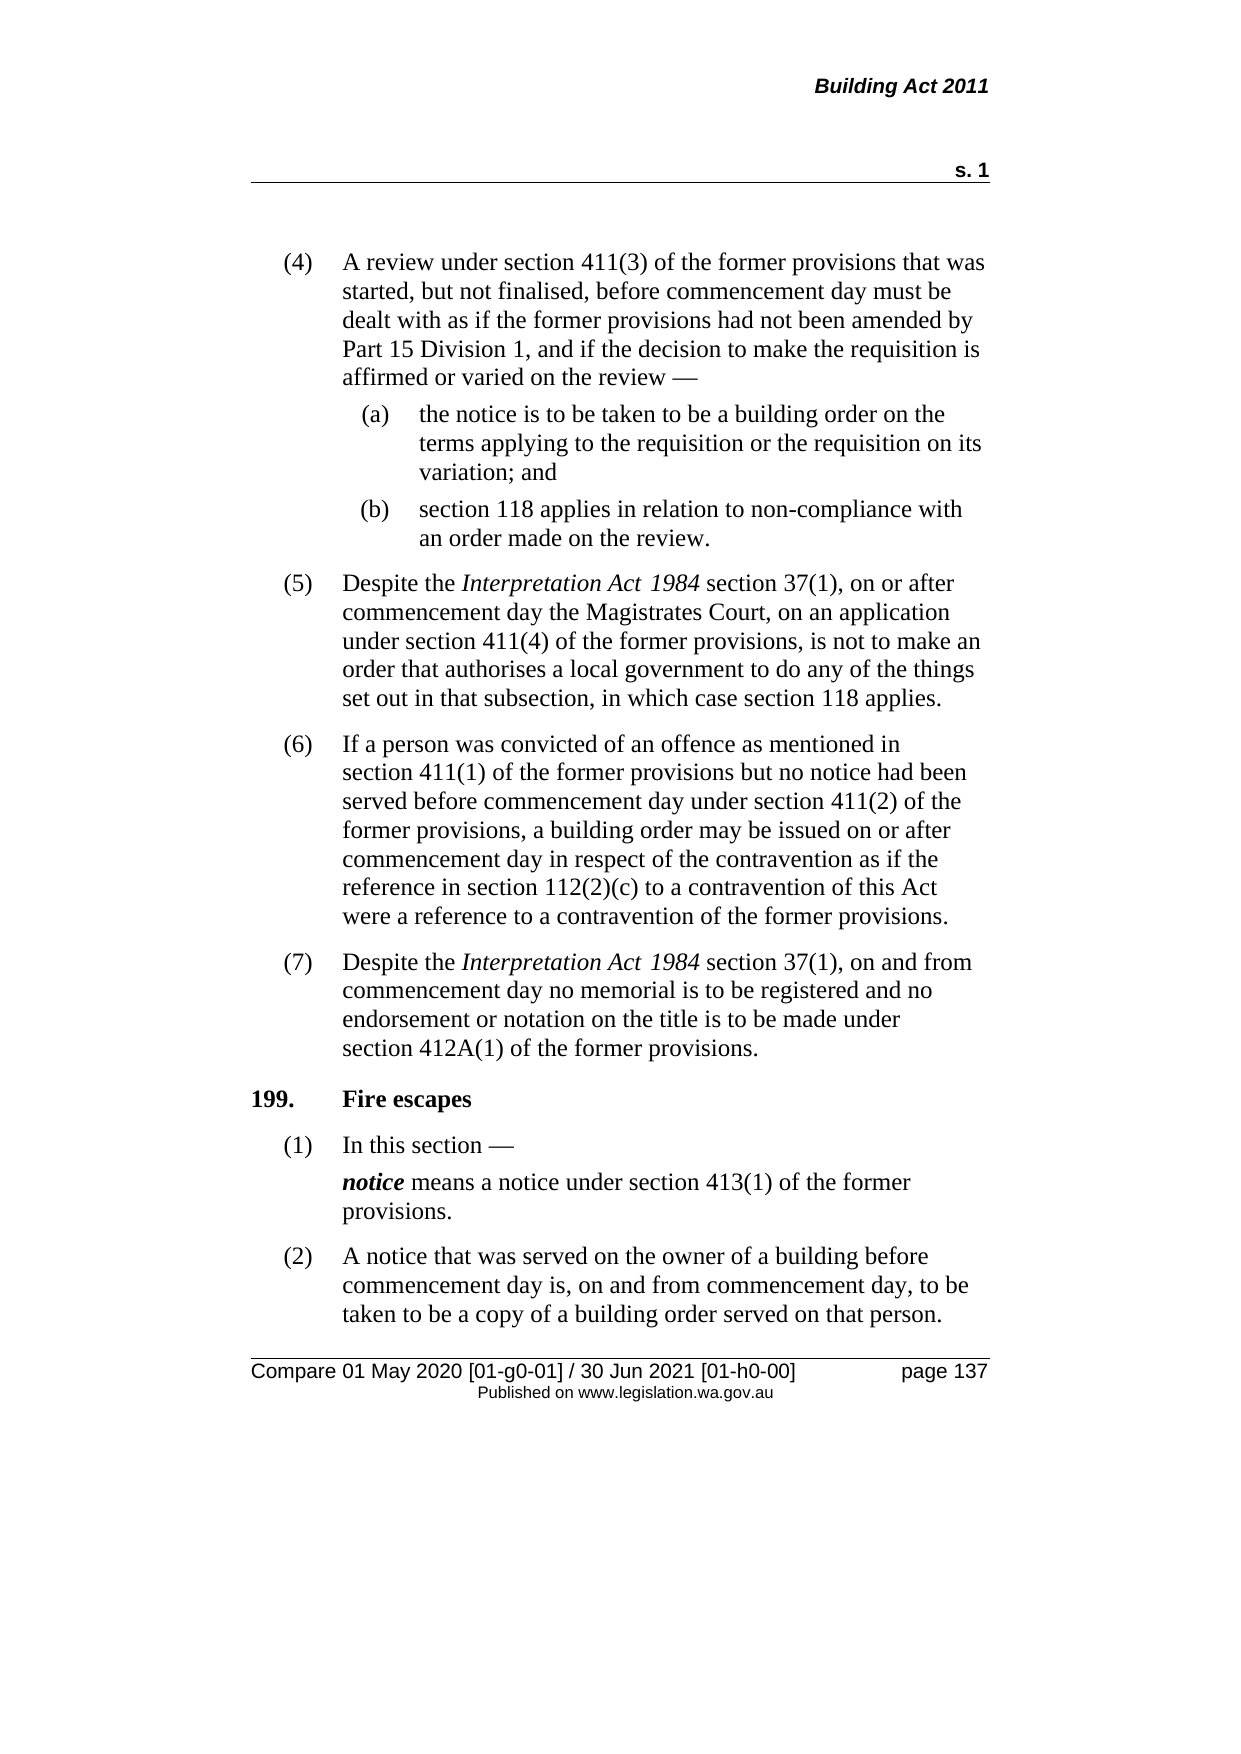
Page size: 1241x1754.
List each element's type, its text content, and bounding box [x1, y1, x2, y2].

text (1) In this section — [251, 1130, 990, 1159]
text (a) the notice is to be taken to be a building order on the terms applying to the requisition or the requisition on its variation; and [251, 399, 990, 486]
text (4) A review under section 411(3) of the former provisions that was started, but not finalised, before commencement day must be dealt with as if the former provisions had not been amended by Part 15 Division 1, and if the decision to make the requisition is affirmed or varied on the review — [251, 247, 990, 391]
text (2) A notice that was served on the owner of a building before commencement day is, on and from commencement day, to be taken to be a copy of a building order served on that person. [251, 1241, 990, 1327]
subtitle 199. Fire escapes [251, 1084, 990, 1113]
text (5) Despite the Interpretation Act 1984 section 37(1), on or after commencement day the Magistrates Court, on an application under section 411(4) of the former provisions, is not to make an order that authorises a local government to do any of the things set out in that subsection, in which case section 118 applies. [251, 568, 990, 712]
text (6) If a person was convicted of an offence as mentioned in section 411(1) of the former provisions but no notice had been served before commencement day under section 411(2) of the former provisions, a building order may be issued on or after commencement day in respect of the contravention as if the reference in section 112(2)(c) to a contravention of this Act were a reference to a contravention of the former provisions. [251, 729, 990, 930]
text (b) section 118 applies in relation to non-compliance with an order made on the review. [251, 494, 990, 552]
text (7) Despite the Interpretation Act 1984 section 37(1), on and from commencement day no memorial is to be registered and no endorsement or notation on the title is to be made under section 412A(1) of the former provisions. [251, 947, 990, 1062]
text notice means a notice under section 413(1) of the former provisions. [251, 1167, 990, 1224]
